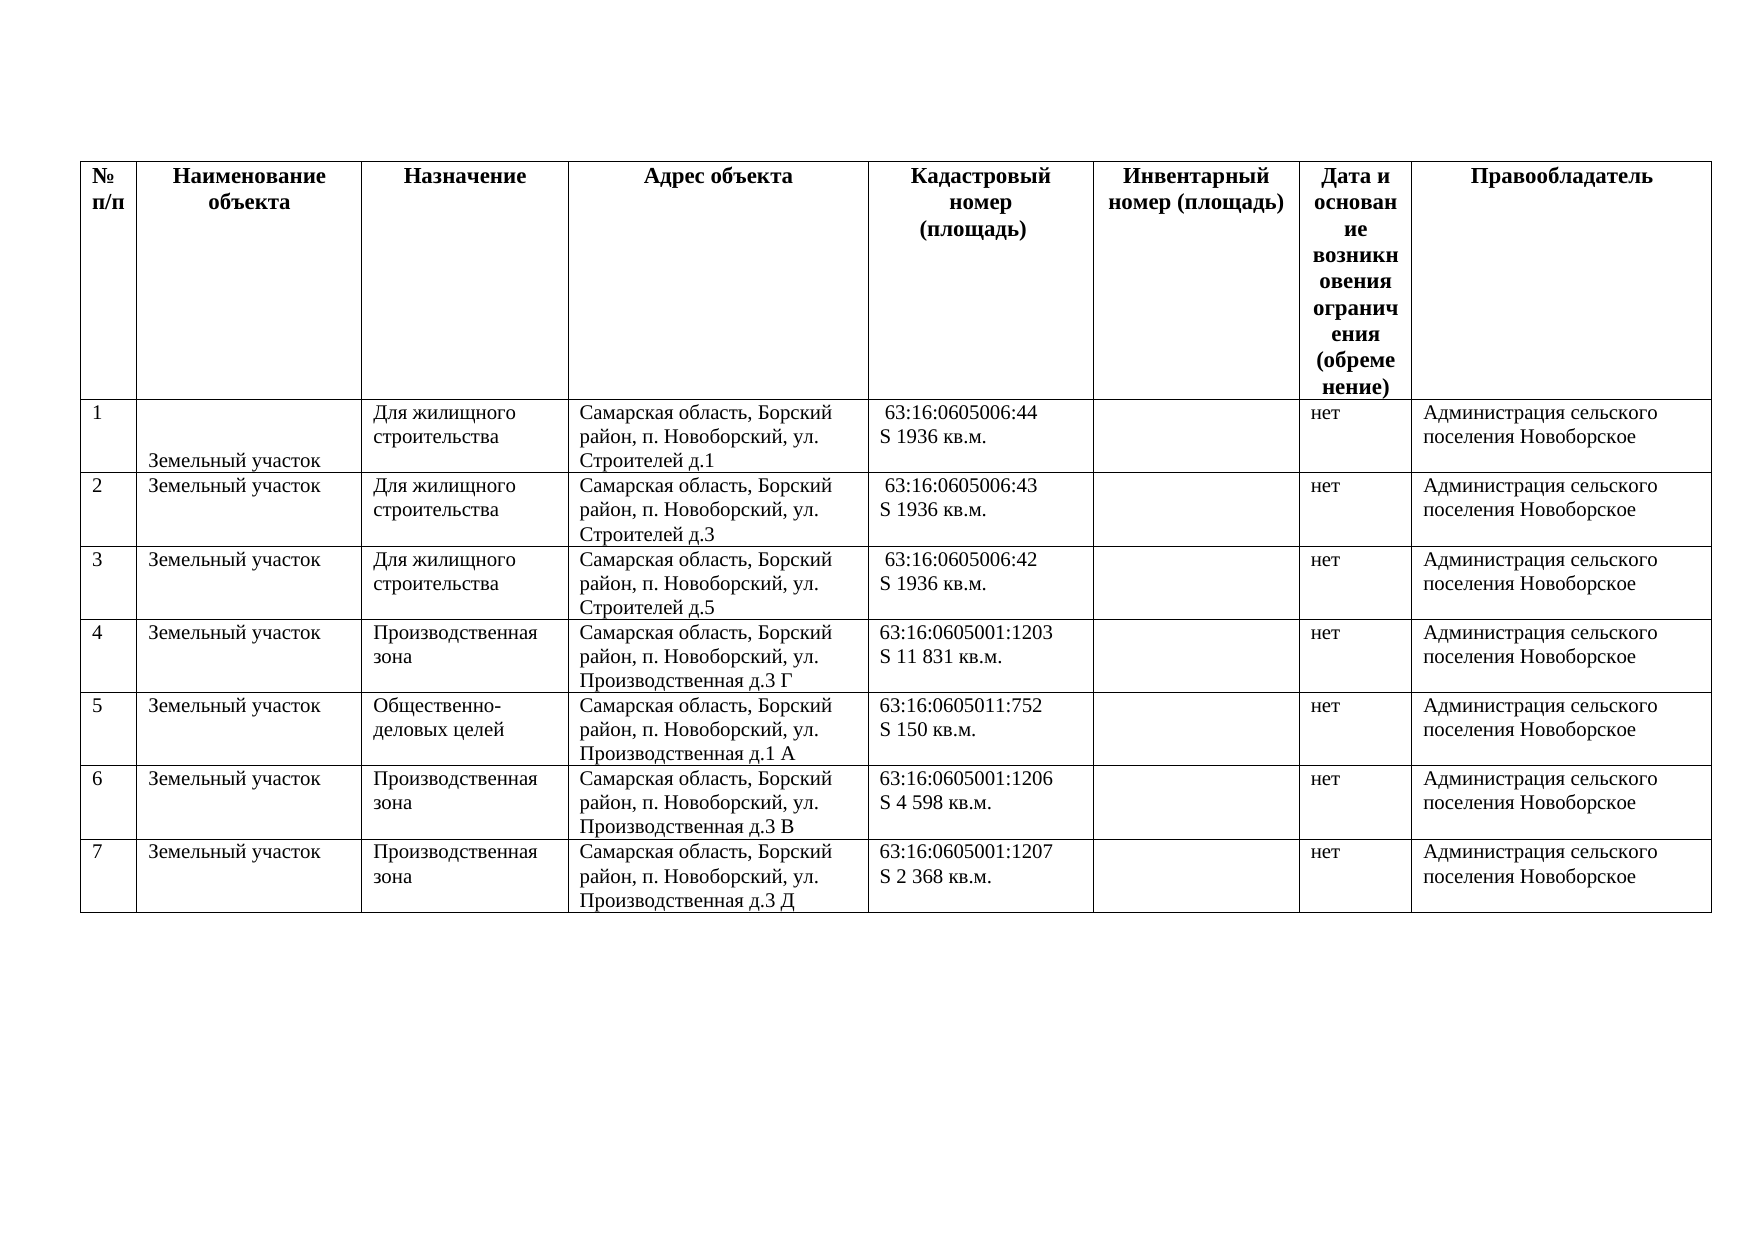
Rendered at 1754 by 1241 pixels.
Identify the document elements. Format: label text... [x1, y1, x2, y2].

table_cell 7 [81, 840, 136, 912]
table_cell Для жилищного строительства [362, 547, 568, 619]
table_cell Самарская область, Борский район, п. Новоборский, ул. Производственная д.1 А [569, 693, 868, 765]
table_cell нет [1300, 693, 1411, 765]
table_cell 63:16:0605011:752 S 150 кв.м. [869, 693, 1093, 765]
table_cell [1094, 766, 1299, 838]
table_header Кадастровый номер (площадь) [869, 162, 1093, 399]
table_cell нет [1300, 620, 1411, 692]
table_cell Земельный участок [137, 840, 361, 912]
table_cell Самарская область, Борский район, п. Новоборский, ул. Строителей д.5 [569, 547, 868, 619]
table_cell нет [1300, 766, 1411, 838]
table_cell Самарская область, Борский район, п. Новоборский, ул. Производственная д.3 Д [569, 840, 868, 912]
table_header Дата и основание возникновения ограничения (обременение) [1300, 162, 1411, 399]
table_header Инвентарный номер (площадь) [1094, 162, 1299, 399]
table_cell Производственная зона [362, 840, 568, 912]
table_cell Земельный участок [137, 620, 361, 692]
table_cell Администрация сельского поселения Новоборское [1412, 840, 1711, 912]
table_cell нет [1300, 840, 1411, 912]
table_header Назначение [362, 162, 568, 399]
table_cell 63:16:0605001:1203 S 11 831 кв.м. [869, 620, 1093, 692]
table_cell 63:16:0605006:43 S 1936 кв.м. [869, 473, 1093, 546]
table_cell [1094, 693, 1299, 765]
table_header № п/п [81, 162, 136, 399]
table_cell Администрация сельского поселения Новоборское [1412, 693, 1711, 765]
table_cell нет [1300, 547, 1411, 619]
table_cell Администрация сельского поселения Новоборское [1412, 473, 1711, 546]
table_cell [1094, 840, 1299, 912]
table_cell Производственная зона [362, 766, 568, 838]
table_cell 5 [81, 693, 136, 765]
table_cell 63:16:0605001:1206 S 4 598 кв.м. [869, 766, 1093, 838]
table_cell 63:16:0605006:44 S 1936 кв.м. [869, 400, 1093, 472]
table_cell Администрация сельского поселения Новоборское [1412, 400, 1711, 472]
table_cell Земельный участок [137, 693, 361, 765]
table_cell нет [1300, 473, 1411, 546]
table_cell Для жилищного строительства [362, 473, 568, 546]
table_cell Земельный участок [137, 547, 361, 619]
table_cell [1094, 473, 1299, 546]
table_cell Самарская область, Борский район, п. Новоборский, ул. Производственная д.3 В [569, 766, 868, 838]
table_cell 4 [81, 620, 136, 692]
table_cell Для жилищного строительства [362, 400, 568, 472]
table_cell Администрация сельского поселения Новоборское [1412, 547, 1711, 619]
table_cell Производственная зона [362, 620, 568, 692]
table_cell [1094, 400, 1299, 472]
table_cell Земельный участок [137, 400, 361, 472]
table_cell Земельный участок [137, 473, 361, 546]
table_cell 1 [81, 400, 136, 472]
table_header Адрес объекта [569, 162, 868, 399]
table_cell 3 [81, 547, 136, 619]
table_cell Общественно-деловых целей [362, 693, 568, 765]
table_header Правообладатель [1412, 162, 1711, 399]
table_cell [1094, 547, 1299, 619]
table_cell Самарская область, Борский район, п. Новоборский, ул. Строителей д.3 [569, 473, 868, 546]
table_cell Администрация сельского поселения Новоборское [1412, 620, 1711, 692]
table_cell Земельный участок [137, 766, 361, 838]
table_cell 6 [81, 766, 136, 838]
table_cell Самарская область, Борский район, п. Новоборский, ул. Строителей д.1 [569, 400, 868, 472]
table_cell Администрация сельского поселения Новоборское [1412, 766, 1711, 838]
table_cell 2 [81, 473, 136, 546]
table_header Наименование объекта [137, 162, 361, 399]
table_cell 63:16:0605006:42 S 1936 кв.м. [869, 547, 1093, 619]
table_cell 63:16:0605001:1207 S 2 368 кв.м. [869, 840, 1093, 912]
table_cell нет [1300, 400, 1411, 472]
table_cell Самарская область, Борский район, п. Новоборский, ул. Производственная д.3 Г [569, 620, 868, 692]
table_cell [1094, 620, 1299, 692]
